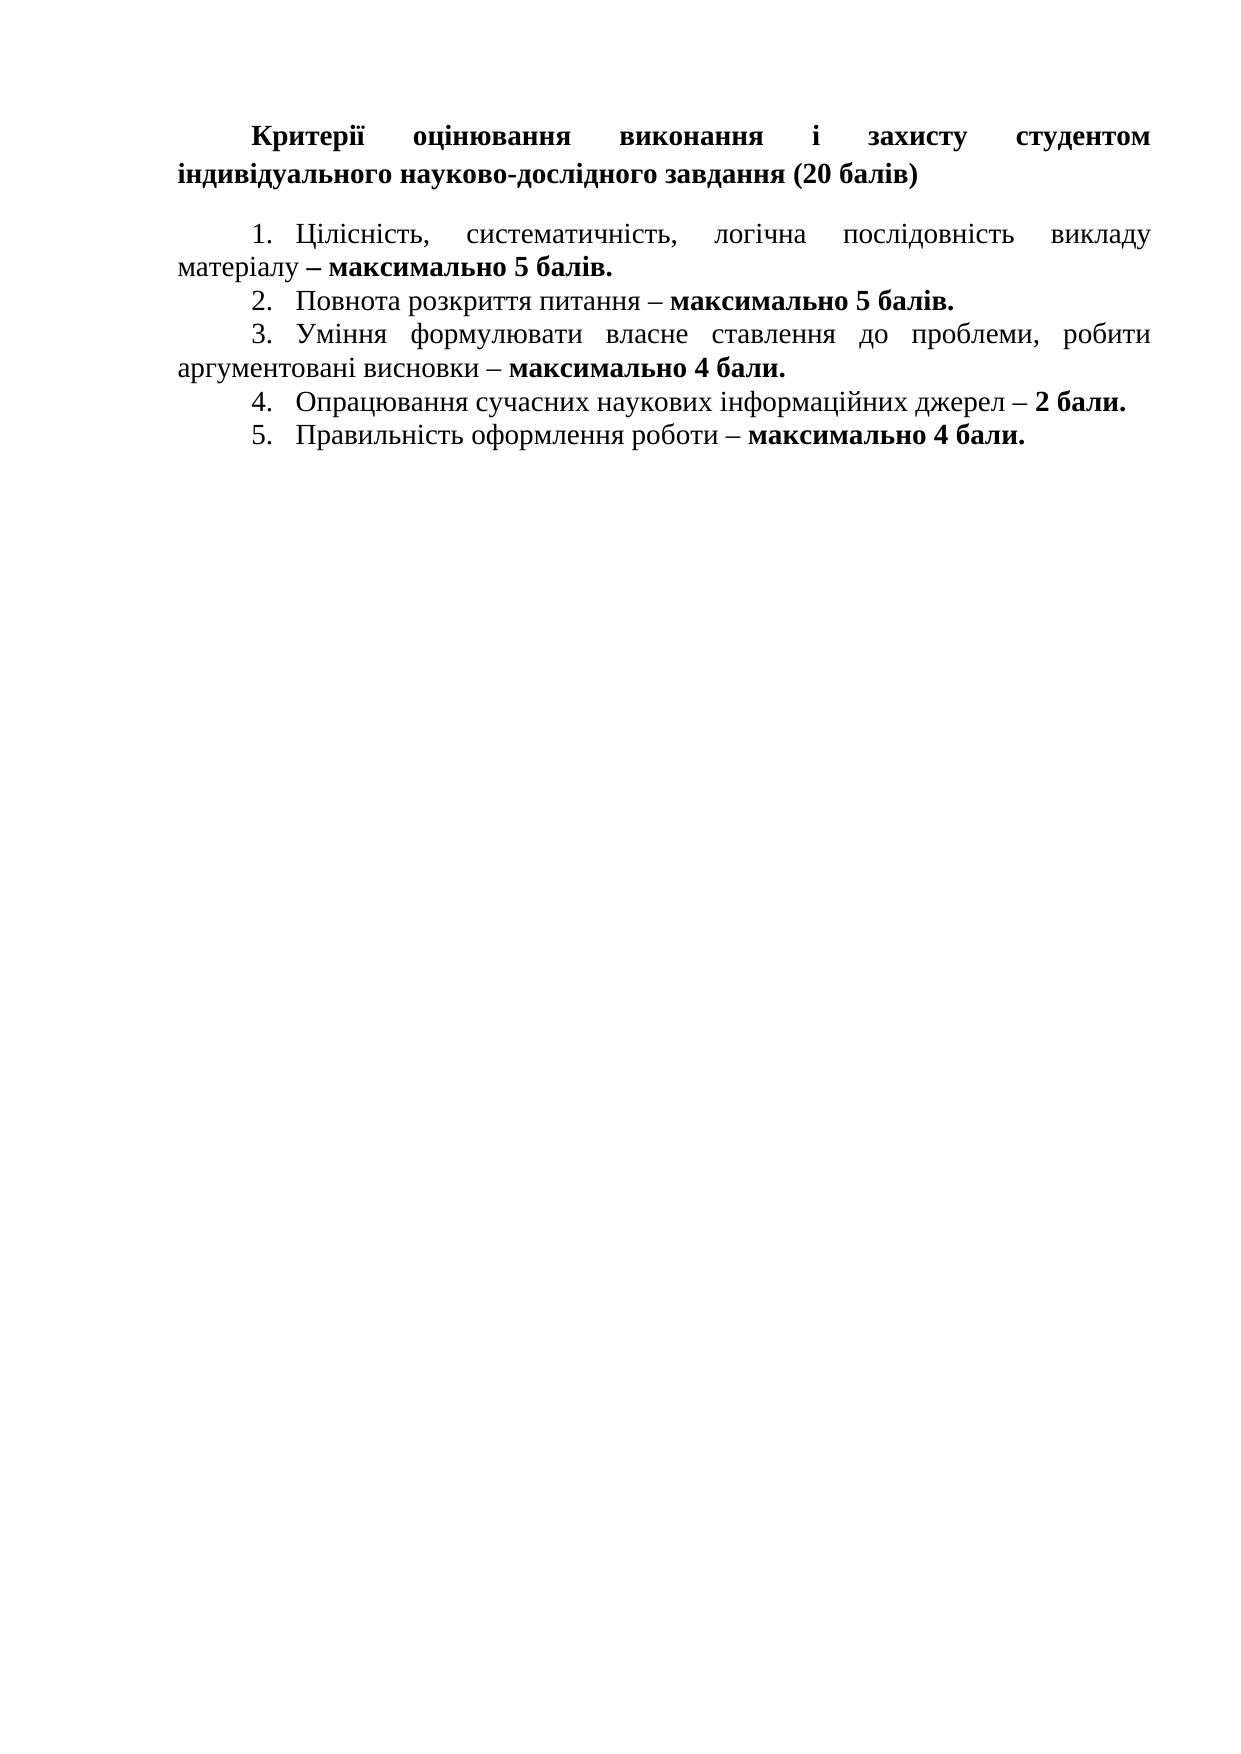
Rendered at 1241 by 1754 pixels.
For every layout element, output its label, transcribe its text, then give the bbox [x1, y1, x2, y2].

list Правильність оформлення роботи – максимально 4 бали. [177, 417, 1152, 451]
text Критерії оцінювання виконання і захисту студентом індивідуального науково-дослідного завдання (20 балів) [177, 118, 1152, 190]
list Опрацювання сучасних наукових інформаційних джерел – 2 бали. [177, 384, 1152, 417]
list Цілісність, систематичність, логічна послідовність викладу матеріалу – максимально 5 балів. [177, 216, 1152, 283]
list Уміння формулювати власне ставлення до проблеми, робити аргументовані висновки – максимально 4 бали. [177, 317, 1152, 384]
list Повнота розкриття питання – максимально 5 балів. [177, 283, 1152, 317]
